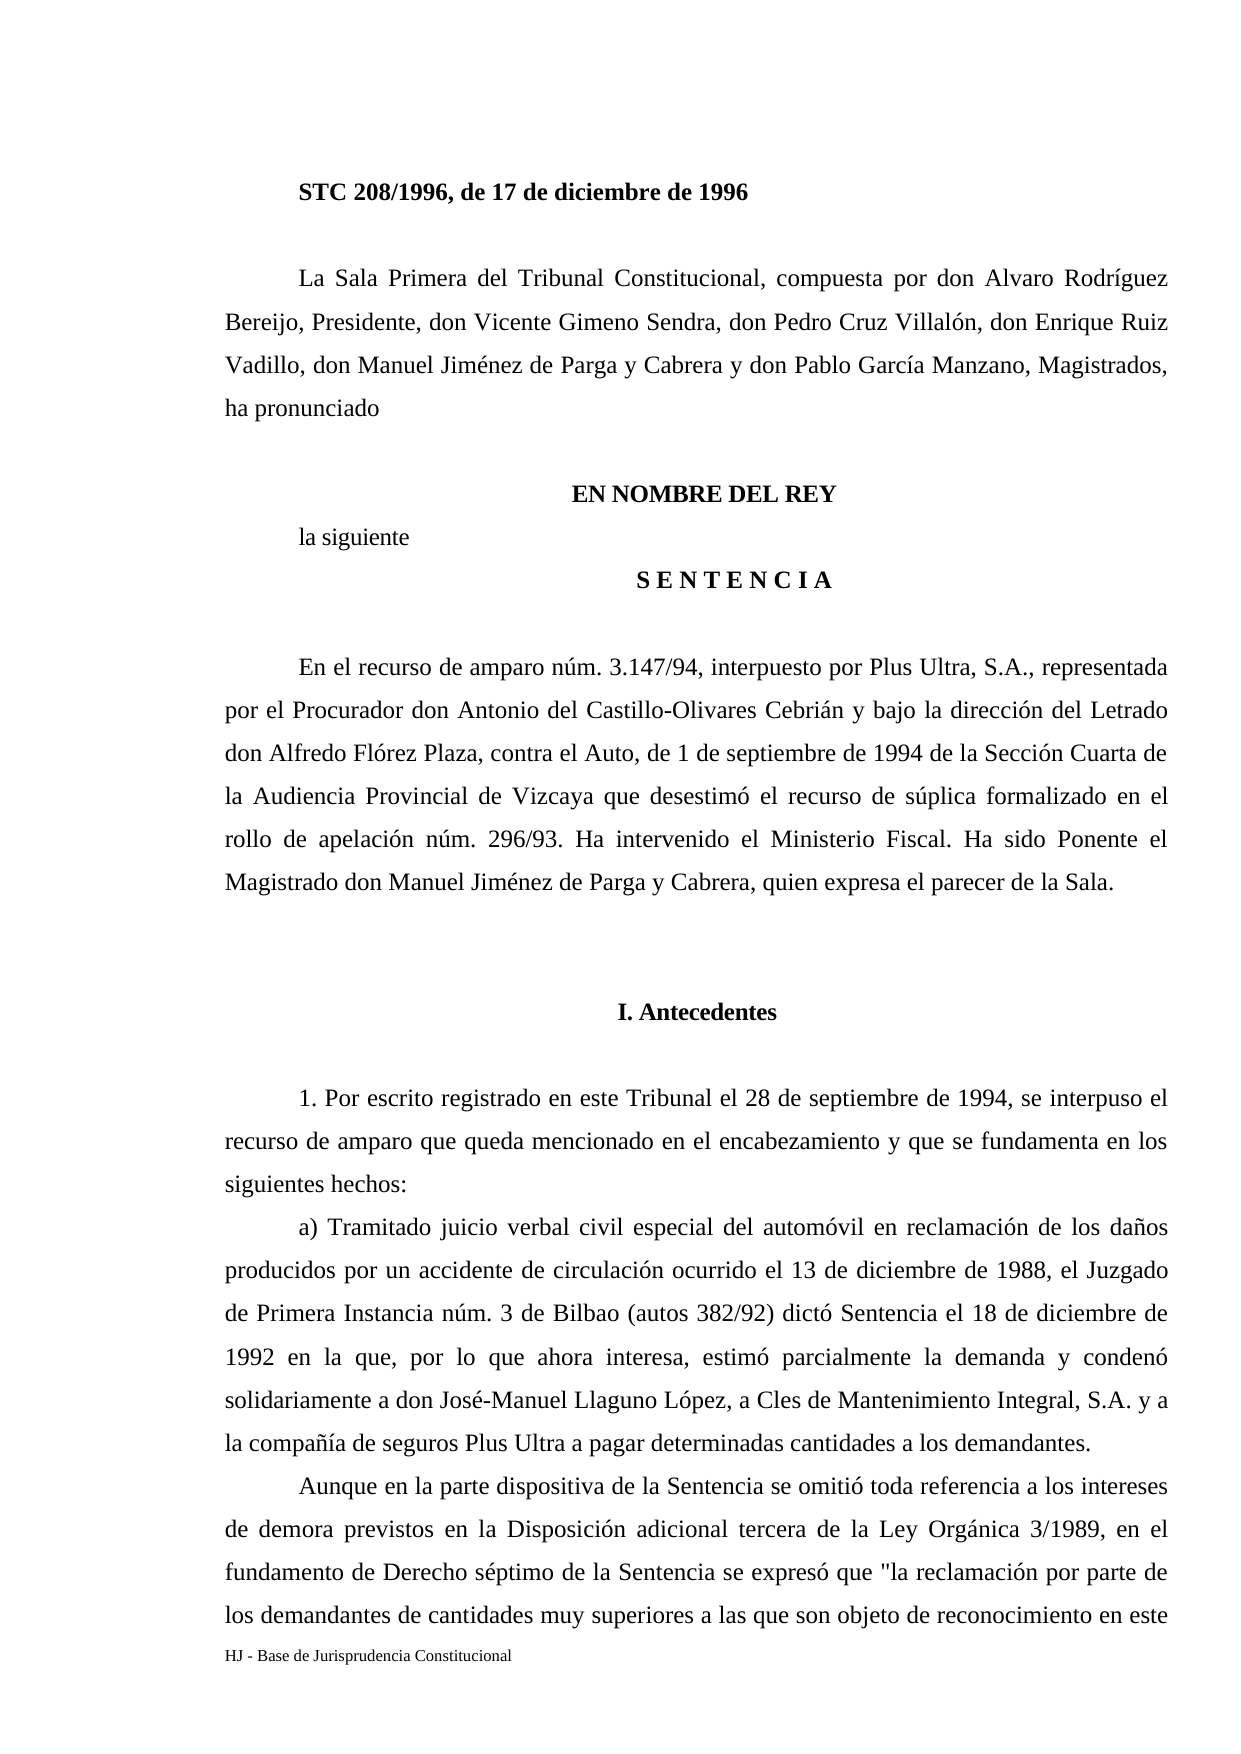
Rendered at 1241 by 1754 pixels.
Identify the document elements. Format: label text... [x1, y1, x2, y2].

text La Sala Primera del Tribunal Constitucional, compuesta por don Alvaro Rodríguez Bereijo, Presidente, don Vicente Gimeno Sendra, don Pedro Cruz Villalón, don Enrique Ruiz Vadillo, don Manuel Jiménez de Parga y Cabrera y don Pablo García Manzano, Magistrados, ha pronunciado [224, 263, 1169, 422]
text a) Tramitado juicio verbal civil especial del automóvil en reclamación de los daños producidos por un accidente de circulación ocurrido el 13 de diciembre de 1988, el Juzgado de Primera Instancia núm. 3 de Bilbao (autos 382/92) dictó Sentencia el 18 de diciembre de 1992 en la que, por lo que ahora interesa, estimó parcialmente la demanda y condenó solidariamente a don José-Manuel Llaguno López, a Cles de Mantenimiento Integral, S.A. y a la compañía de seguros Plus Ultra a pagar determinadas cantidades a los demandantes. [224, 1212, 1169, 1457]
text 1. Por escrito registrado en este Tribunal el 28 de septiembre de 1994, se interpuso el recurso de amparo que queda mencionado en el encabezamiento y que se fundamenta en los siguientes hechos: [224, 1083, 1169, 1198]
text I. Antecedentes [224, 997, 1169, 1025]
text STC 208/1996, de 17 de diciembre de 1996 [224, 177, 1169, 206]
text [224, 1471, 1169, 1629]
text S E N T E N C I A [224, 565, 1169, 594]
text la siguiente [224, 522, 1110, 551]
text EN NOMBRE DEL REY [224, 479, 1110, 508]
text En el recurso de amparo núm. 3.147/94, interpuesto por Plus Ultra, S.A., representada por el Procurador don Antonio del Castillo-Olivares Cebrián y bajo la dirección del Letrado don Alfredo Flórez Plaza, contra el Auto, de 1 de septiembre de 1994 de la Sección Cuarta de la Audiencia Provincial de Vizcaya que desestimó el recurso de súplica formalizado en el rollo de apelación núm. 296/93. Ha intervenido el Ministerio Fiscal. Ha sido Ponente el Magistrado don Manuel Jiménez de Parga y Cabrera, quien expresa el parecer de la Sala. [224, 652, 1169, 896]
